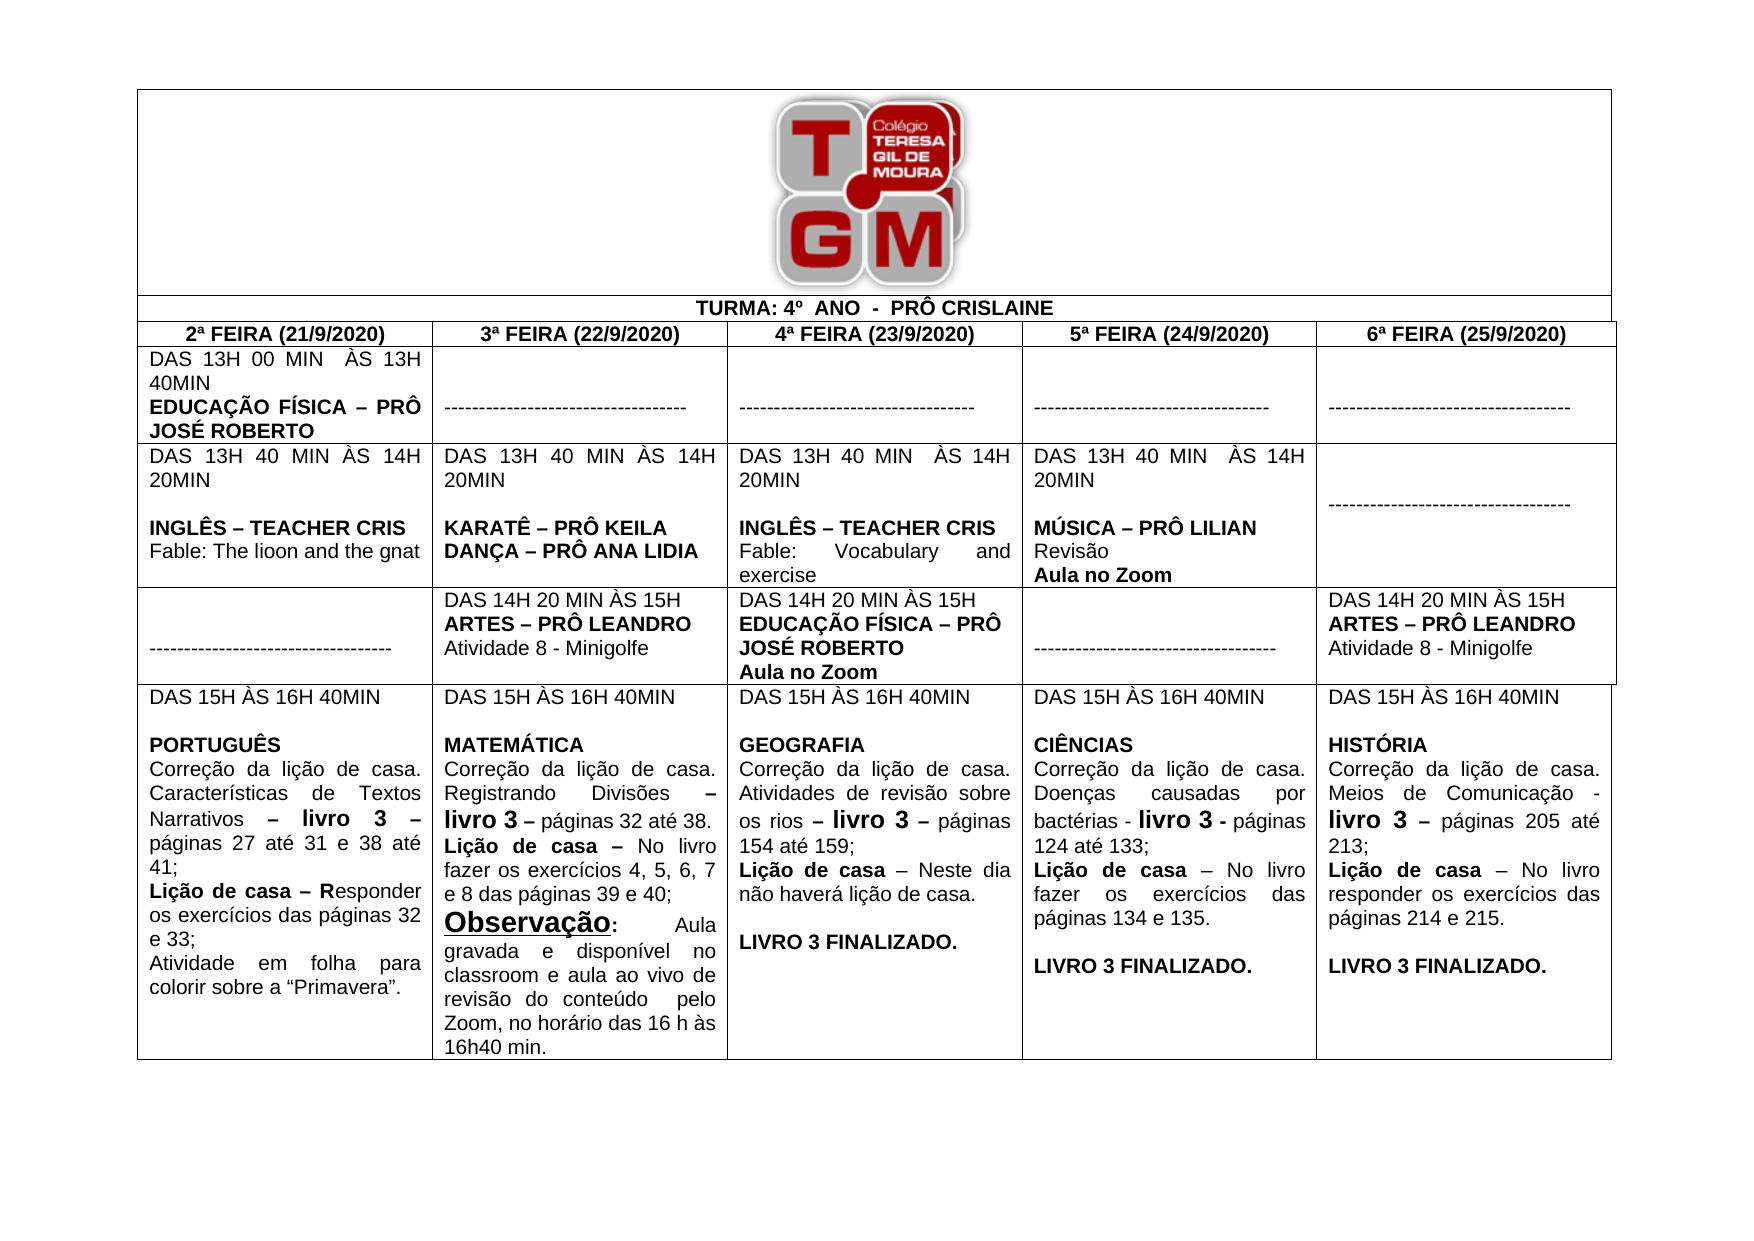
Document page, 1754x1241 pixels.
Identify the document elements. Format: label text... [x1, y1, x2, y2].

table_cell ----------------------------------- [1023, 588, 1316, 684]
table_cell DAS 14H 20 MIN ÀS 15H EDUCAÇÃO FÍSICA – PRÔ JOSÉ ROBERTO Aula no Zoom [728, 588, 1022, 684]
table_cell DAS 13H 40 MIN ÀS 14H 20MIN MÚSICA – PRÔ LILIAN Revisão Aula no Zoom [1023, 444, 1316, 587]
table_cell DAS 13H 40 MIN ÀS 14H 20MIN KARATÊ – PRÔ KEILA DANÇA – PRÔ ANA LIDIA [433, 444, 727, 587]
table_cell DAS 14H 20 MIN ÀS 15H ARTES – PRÔ LEANDRO Atividade 8 - Minigolfe [1317, 588, 1616, 684]
table_cell DAS 13H 00 MIN ÀS 13H 40MIN EDUCAÇÃO FÍSICA – PRÔ JOSÉ ROBERTO [138, 347, 432, 442]
table_cell 3ª FEIRA (22/9/2020) [433, 322, 727, 346]
table_cell 2ª FEIRA (21/9/2020) [138, 322, 432, 346]
table_cell DAS 15H ÀS 16H 40MIN GEOGRAFIA Correção da lição de casa. Atividades de revisão sobre os rios – livro 3 – páginas 154 até 159; Lição de casa – Neste dia não haverá lição de casa. LIVRO 3 FINALIZADO. [728, 685, 1022, 1059]
table_cell DAS 13H 40 MIN ÀS 14H 20MIN INGLÊS – TEACHER CRIS Fable: The lioon and the gnat [138, 444, 432, 587]
table_cell DAS 13H 40 MIN ÀS 14H 20MIN INGLÊS – TEACHER CRIS Fable: Vocabulary and exercise [728, 444, 1022, 587]
table_header [966, 90, 1611, 294]
table_cell DAS 14H 20 MIN ÀS 15H ARTES – PRÔ LEANDRO Atividade 8 - Minigolfe [433, 588, 727, 684]
table_cell ----------------------------------- [1317, 444, 1616, 587]
table_cell 4ª FEIRA (23/9/2020) [728, 322, 1022, 346]
table_cell DAS 15H ÀS 16H 40MIN HISTÓRIA Correção da lição de casa. Meios de Comunicação - livro 3 – páginas 205 até 213; Lição de casa – No livro responder os exercícios das páginas 214 e 215. LIVRO 3 FINALIZADO. [1317, 685, 1611, 1059]
table_cell ----------------------------------- [433, 347, 727, 442]
table_cell ----------------------------------- [138, 588, 432, 684]
table_cell DAS 15H ÀS 16H 40MIN CIÊNCIAS Correção da lição de casa. Doenças causadas por bactérias - livro 3 - páginas 124 até 133; Lição de casa – No livro fazer os exercícios das páginas 134 e 135. LIVRO 3 FINALIZADO. [1023, 685, 1316, 1059]
table_cell TURMA: 4º ANO - PRÔ CRISLAINE [138, 296, 1611, 321]
table_cell DAS 15H ÀS 16H 40MIN MATEMÁTICA Correção da lição de casa. Registrando Divisões – livro 3 – páginas 32 até 38. Lição de casa – No livro fazer os exercícios 4, 5, 6, 7 e 8 das páginas 39 e 40; Observação: Aula gravada e disponível no classroom e aula ao vivo de revisão do conteúdo pelo Zoom, no horário das 16 h às 16h40 min. [433, 685, 727, 1059]
table_cell ----------------------------------- [1317, 347, 1616, 442]
picture [761, 88, 977, 295]
table_cell 5ª FEIRA (24/9/2020) [1023, 322, 1316, 346]
table_cell DAS 15H ÀS 16H 40MIN PORTUGUÊS Correção da lição de casa. Características de Textos Narrativos – livro 3 – páginas 27 até 31 e 38 até 41; Lição de casa – Responder os exercícios das páginas 32 e 33; Atividade em folha para colorir sobre a “Primavera”. [138, 685, 432, 1059]
table_cell ---------------------------------- [728, 347, 1022, 442]
table_cell ---------------------------------- [1023, 347, 1316, 442]
table_cell 6ª FEIRA (25/9/2020) [1317, 322, 1616, 346]
table_header [138, 90, 761, 294]
